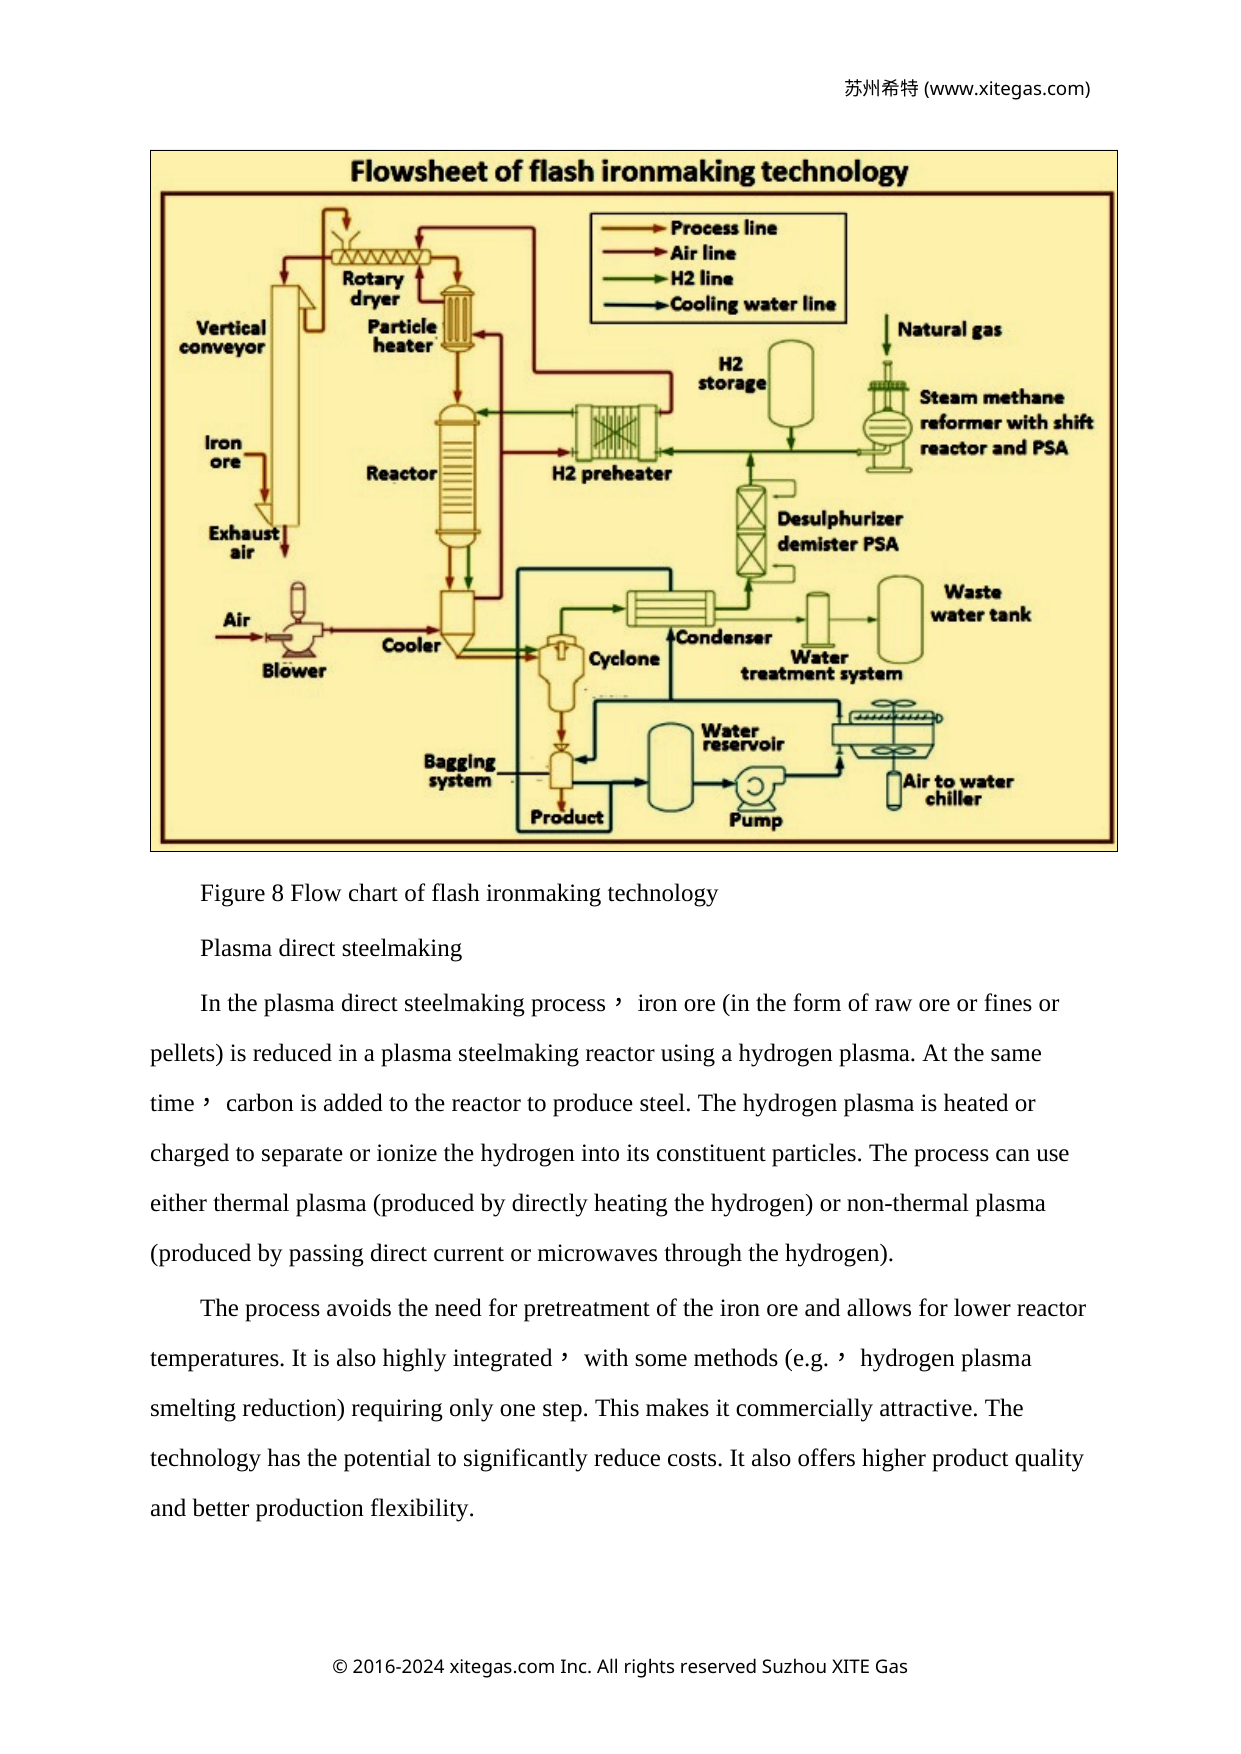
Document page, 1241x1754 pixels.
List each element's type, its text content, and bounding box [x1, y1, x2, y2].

picture [151, 151, 1117, 851]
text Plasma direct steelmaking [150, 912, 1090, 962]
text In the plasma direct steelmaking process， iron ore (in the form of raw ore or fines or pellets) is reduced in a plasma steelmaking reactor using a hydrogen plasma. At the same time， carbon is added to the reactor to produce steel. The hydrogen plasma is heated or charged to separate or ionize the hydrogen into its constituent particles. The process can use either thermal plasma (produced by directly heating the hydrogen) or non-thermal plasma (produced by passing direct current or microwaves through the hydrogen). [150, 967, 1090, 1267]
text The process avoids the need for pretreatment of the iron ore and allows for lower reactor temperatures. It is also highly integrated， with some methods (e.g.， hydrogen plasma smelting reduction) requiring only one step. This makes it commercially attractive. The technology has the potential to significantly reduce costs. It also offers higher product quality and better production flexibility. [150, 1272, 1090, 1522]
text Figure 8 Flow chart of flash ironmaking technology [150, 857, 1090, 907]
